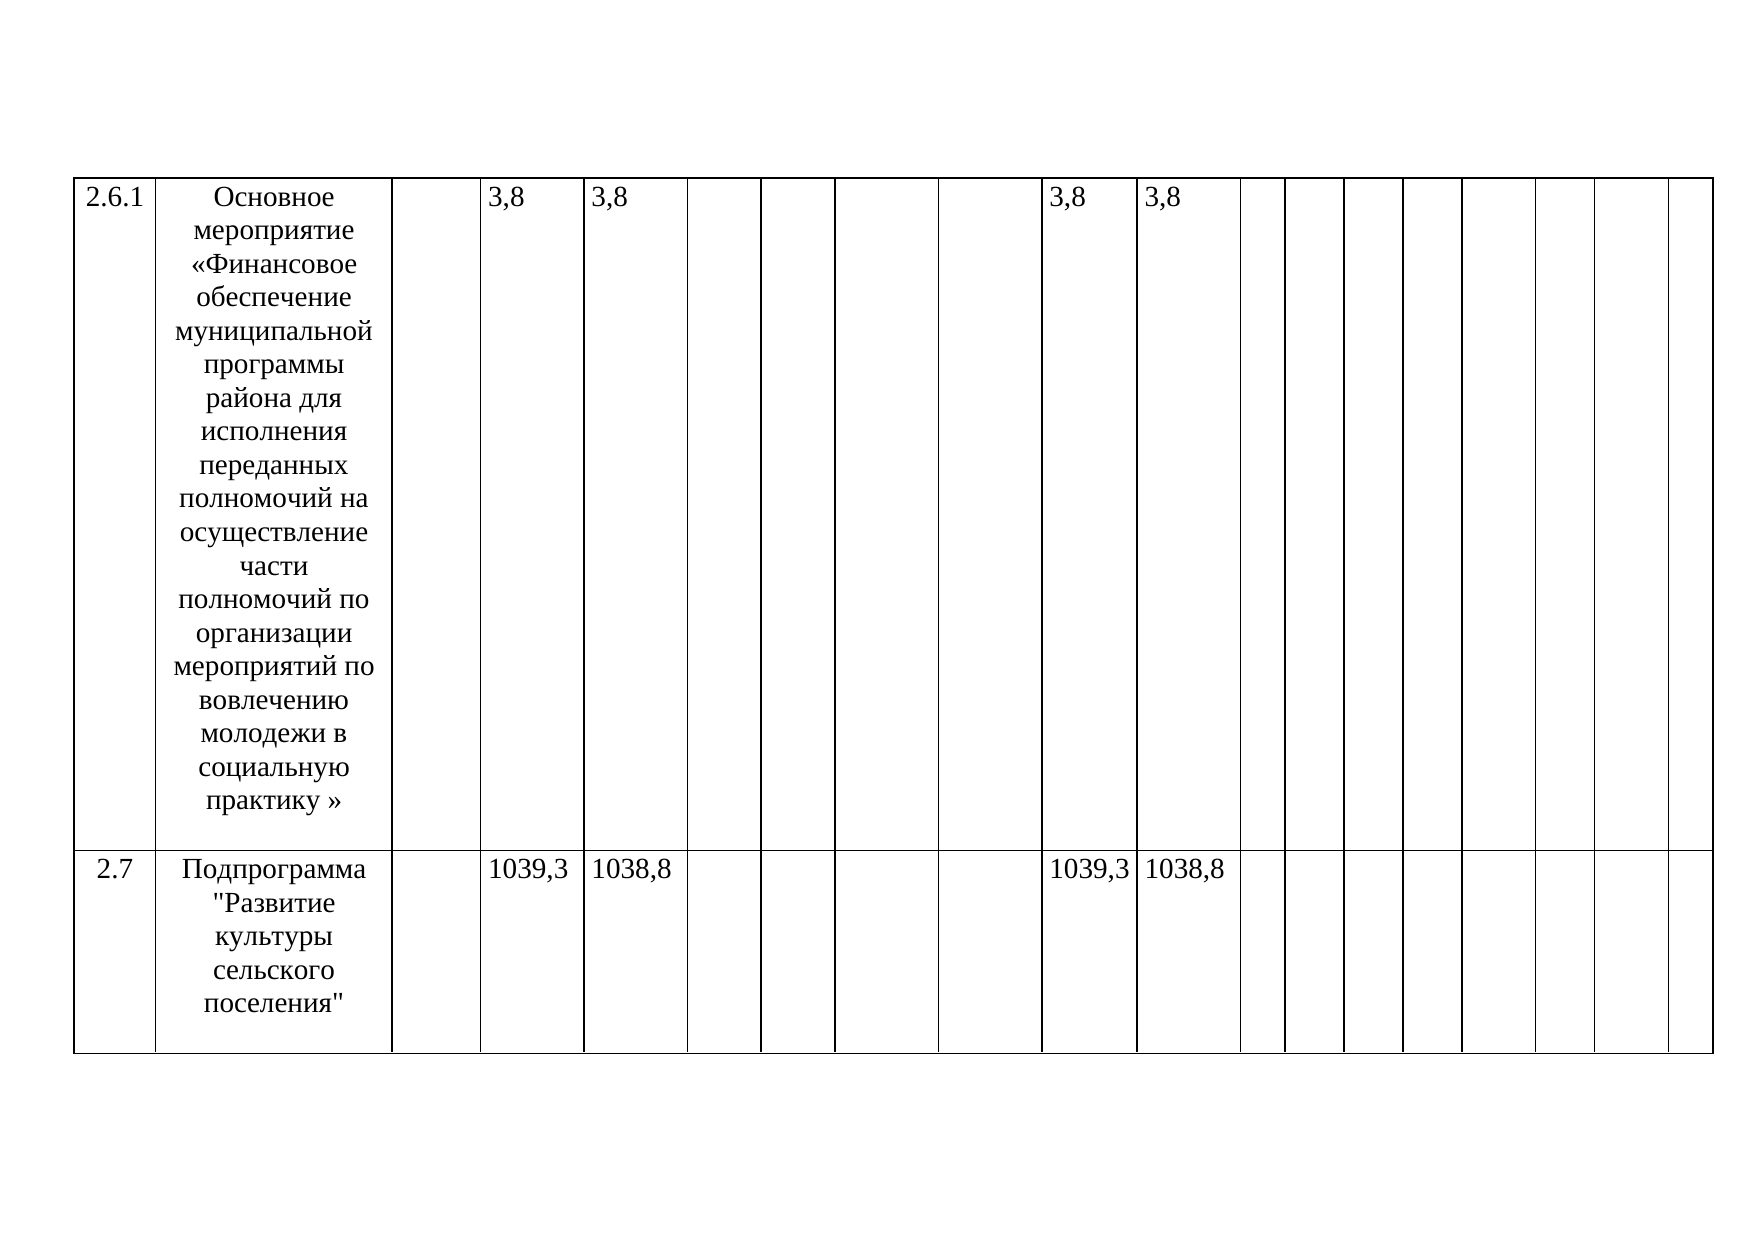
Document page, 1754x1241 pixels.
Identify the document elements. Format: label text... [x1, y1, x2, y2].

table_cell [393, 851, 480, 1052]
table_cell [1286, 179, 1343, 849]
table_cell 1038,8 [1138, 851, 1240, 1052]
table_cell [1669, 179, 1712, 849]
table_cell [1345, 179, 1402, 849]
table_cell [1286, 851, 1343, 1052]
table_cell [1536, 851, 1594, 1052]
table_cell 3,8 [585, 179, 687, 849]
table_cell 2.7 [75, 851, 155, 1052]
table_cell 2.6.1 [75, 179, 155, 849]
table_cell 3,8 [1138, 179, 1240, 849]
table_cell 1039,3 [481, 851, 583, 1052]
table_cell 1038,8 [585, 851, 687, 1052]
table_cell 1039,3 [1043, 851, 1136, 1052]
table_cell [1595, 179, 1668, 849]
table_cell 3,8 [1043, 179, 1136, 849]
table_cell [393, 179, 480, 849]
table_cell [688, 179, 760, 849]
table_cell Основное мероприятие «Финансовое обеспечение муниципальной программы района для исполнения переданных полномочий на осуществление части полномочий по организации мероприятий по вовлечению молодежи в социальную практику » [156, 179, 391, 849]
table_cell 3,8 [481, 179, 583, 849]
table_cell [1536, 179, 1594, 849]
table_cell [1463, 851, 1535, 1052]
table_cell [1669, 851, 1712, 1052]
table_cell [1404, 851, 1461, 1052]
table_cell Подпрограмма "Развитие культуры сельского поселения" [156, 851, 391, 1052]
table_cell [1404, 179, 1461, 849]
table_cell [1241, 179, 1284, 849]
table_cell [836, 179, 938, 849]
table_cell [1241, 851, 1284, 1052]
table_cell [1595, 851, 1668, 1052]
table_cell [688, 851, 760, 1052]
table_cell [939, 179, 1041, 849]
table_cell [762, 179, 834, 849]
table_cell [836, 851, 938, 1052]
table_cell [1463, 179, 1535, 849]
table_cell [1345, 851, 1402, 1052]
table_cell [939, 851, 1041, 1052]
table_cell [762, 851, 834, 1052]
